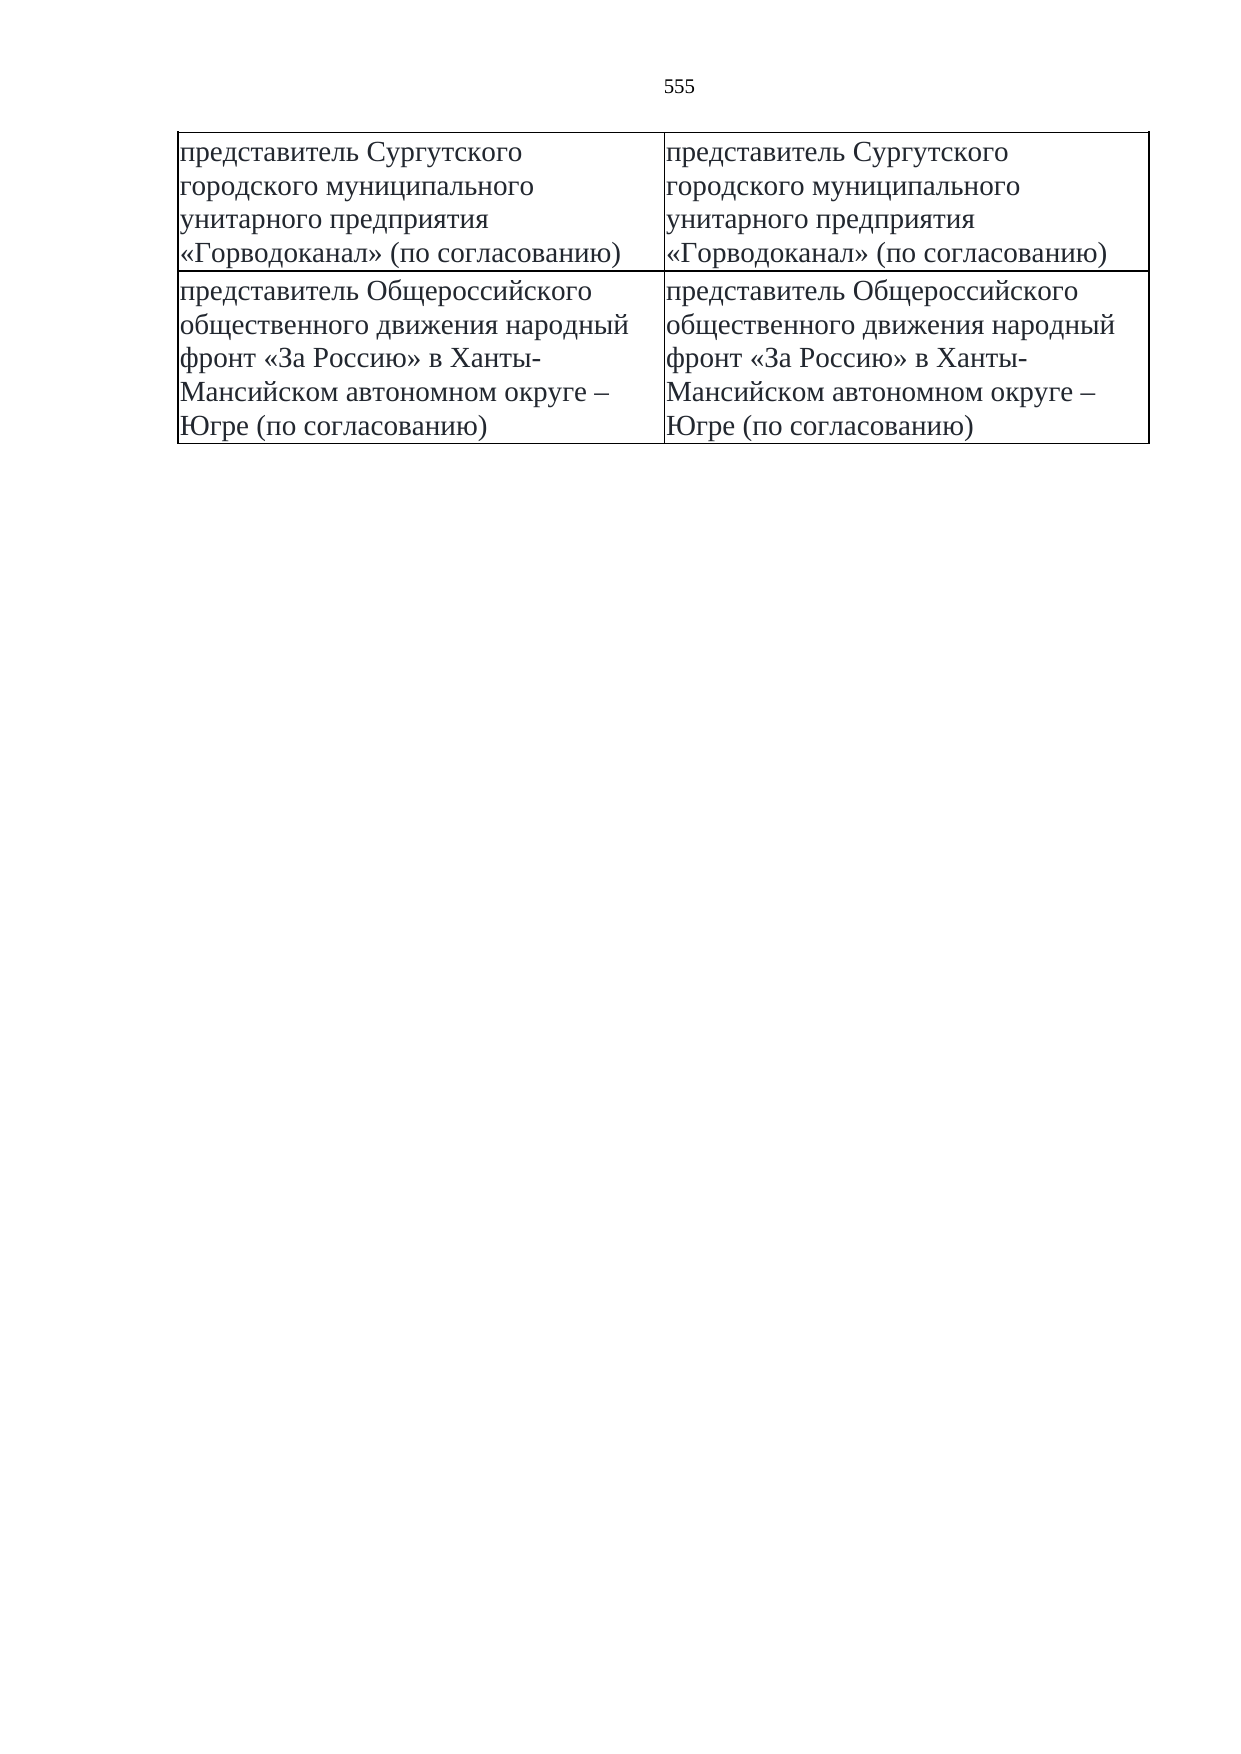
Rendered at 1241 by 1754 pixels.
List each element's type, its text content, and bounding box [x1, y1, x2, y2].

table_cell представитель Общероссийского общественного движения народный фронт «За Россию» в Ханты- Мансийском автономном округе – Югре (по согласованию) [665, 272, 1148, 443]
table_cell представитель Сургутского городского муниципального унитарного предприятия «Горводоканал» (по согласованию) [665, 133, 1148, 270]
table_cell представитель Общероссийского общественного движения народный фронт «За Россию» в Ханты- Мансийском автономном округе – Югре (по согласованию) [179, 272, 664, 443]
table_cell представитель Сургутского городского муниципального унитарного предприятия «Горводоканал» (по согласованию) [179, 133, 664, 270]
